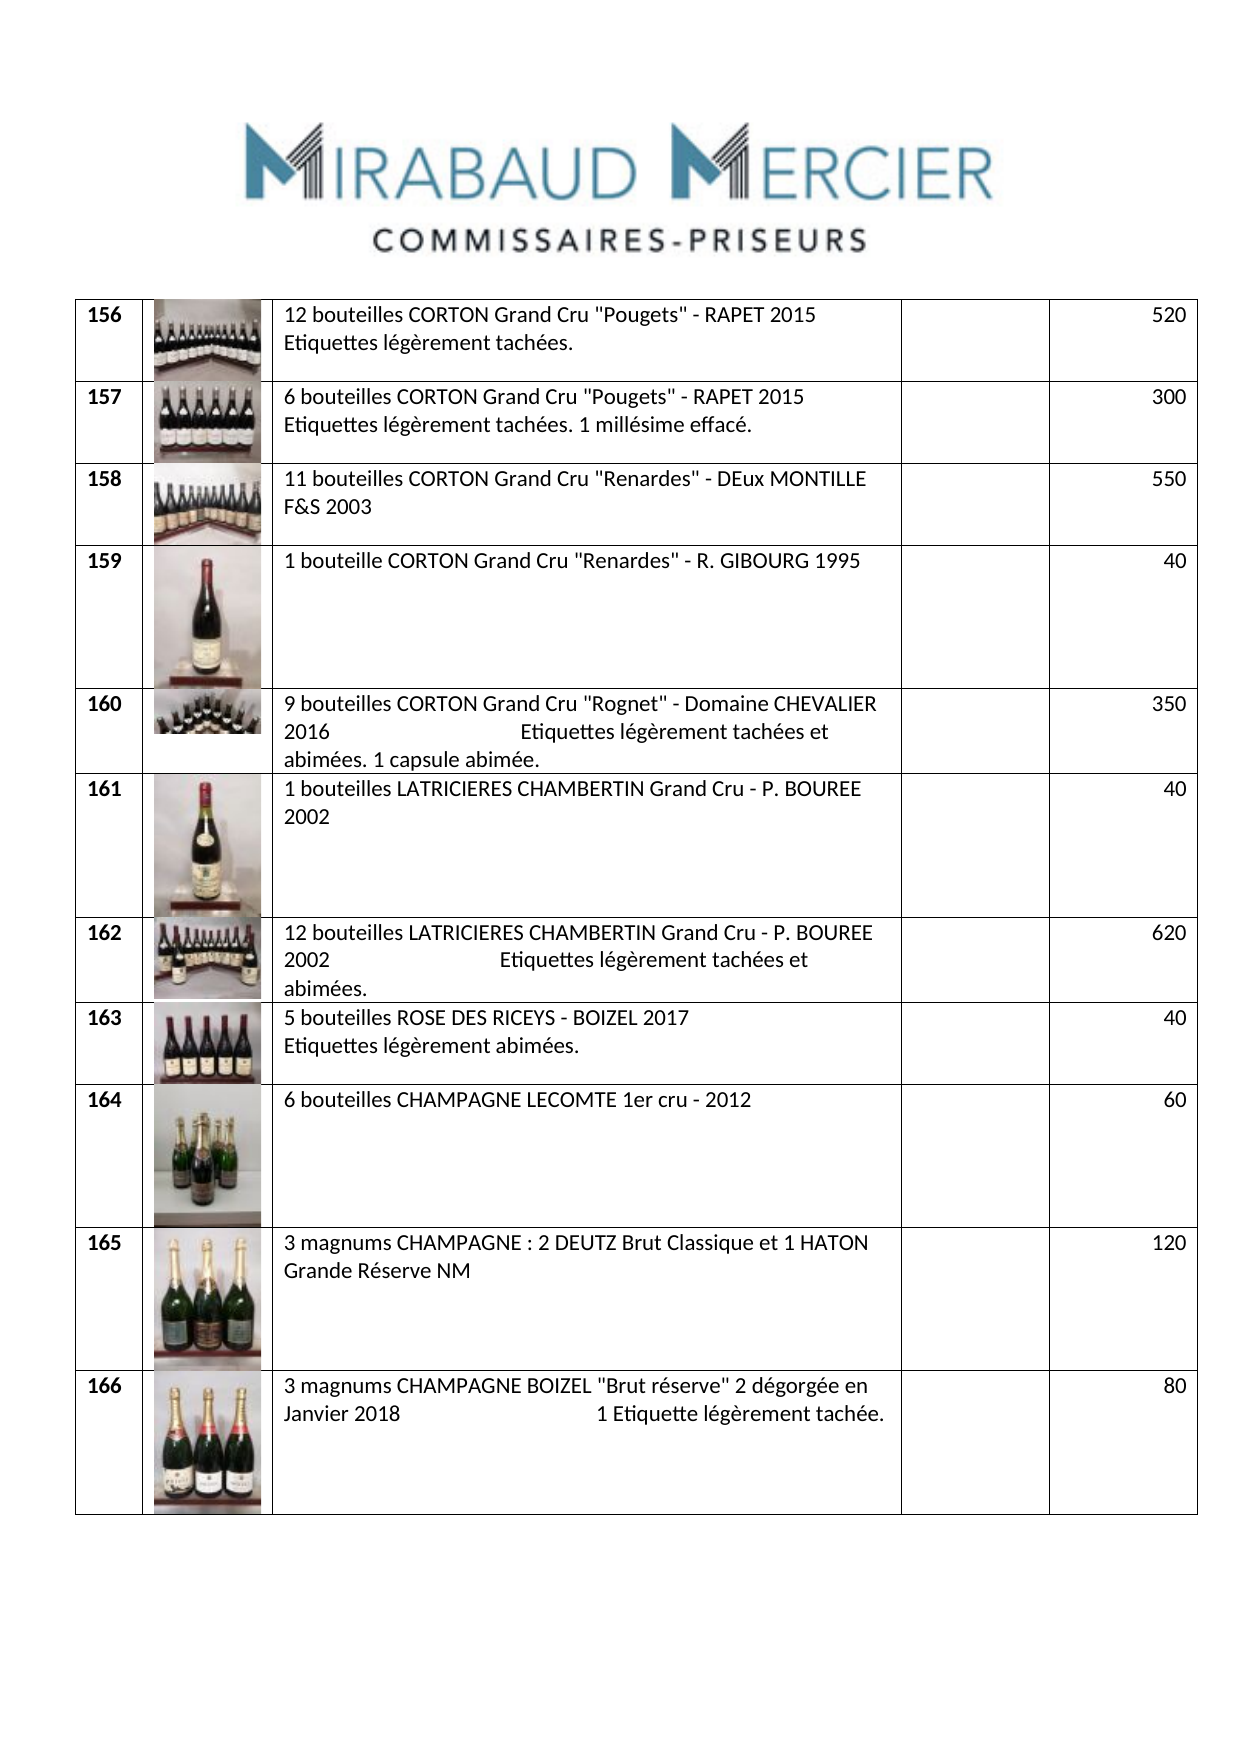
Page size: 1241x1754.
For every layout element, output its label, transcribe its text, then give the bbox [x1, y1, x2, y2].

table_cell 5 bouteilles ROSE DES RICEYS - BOIZEL 2017 Etiquettes légèrement abimées. [273, 1003, 901, 1084]
table_cell [262, 1228, 272, 1370]
picture [154, 774, 262, 999]
table_cell [902, 918, 1049, 1002]
table_cell 160 [76, 689, 142, 773]
table_cell 40 [1050, 774, 1197, 917]
table_cell 3 magnums CHAMPAGNE BOIZEL "Brut réserve" 2 dégorgée en Janvier 2018 1 Etiquette légèrement tachée. [273, 1371, 901, 1513]
table_cell [143, 1085, 154, 1227]
table_cell 161 [76, 774, 142, 917]
table_cell 6 bouteilles CORTON Grand Cru "Pougets" - RAPET 2015 Etiquettes légèrement tachées. 1 millésime effacé. [273, 382, 901, 463]
table_cell 1 bouteille CORTON Grand Cru "Renardes" - R. GIBOURG 1995 [273, 546, 901, 688]
table_cell 164 [76, 1085, 142, 1227]
table_cell 163 [76, 1003, 142, 1084]
table_cell [902, 464, 1049, 545]
table_cell [143, 300, 154, 381]
table_cell [143, 774, 154, 917]
table_cell [143, 1003, 154, 1084]
table_cell [902, 689, 1049, 773]
table_cell 550 [1050, 464, 1197, 545]
table_cell [902, 300, 1049, 381]
table_cell [262, 464, 272, 545]
picture [154, 1002, 262, 1227]
table_cell [143, 689, 272, 773]
table_cell 6 bouteilles CHAMPAGNE LECOMTE 1er cru - 2012 [273, 1085, 901, 1227]
table_cell 12 bouteilles CORTON Grand Cru "Pougets" - RAPET 2015 Etiquettes légèrement tachées. [273, 300, 901, 381]
table_cell [902, 774, 1049, 917]
table_cell [902, 382, 1049, 463]
table_cell [262, 300, 272, 381]
table_cell 9 bouteilles CORTON Grand Cru "Rognet" - Domaine CHEVALIER 2016 Etiquettes légèrement tachées et abimées. 1 capsule abimée. [273, 689, 901, 773]
table_cell [143, 546, 154, 688]
table_cell [902, 1085, 1049, 1227]
table_cell [143, 1228, 154, 1370]
table_cell [902, 1003, 1049, 1084]
table_cell 350 [1050, 689, 1197, 773]
table_cell [262, 1371, 272, 1513]
table_cell 159 [76, 546, 142, 688]
table_cell 40 [1050, 546, 1197, 688]
table_cell [902, 546, 1049, 688]
picture [154, 73, 1037, 545]
table_cell [143, 382, 154, 463]
table_cell [902, 1371, 1049, 1513]
table_cell 620 [1050, 918, 1197, 1002]
table_cell 120 [1050, 1228, 1197, 1370]
table_cell [262, 546, 272, 688]
table_cell 156 [76, 300, 142, 381]
table_cell [143, 464, 154, 545]
table_cell [262, 774, 272, 917]
table_cell [262, 382, 272, 463]
table_cell 166 [76, 1371, 142, 1513]
table_cell 60 [1050, 1085, 1197, 1227]
table_cell 40 [1050, 1003, 1197, 1084]
table_cell [262, 1085, 272, 1227]
table_cell 1 bouteilles LATRICIERES CHAMBERTIN Grand Cru - P. BOUREE 2002 [273, 774, 901, 917]
table_cell [143, 1371, 154, 1513]
picture [154, 1228, 262, 1514]
table_cell 165 [76, 1228, 142, 1370]
picture [154, 546, 262, 734]
table_cell 3 magnums CHAMPAGNE : 2 DEUTZ Brut Classique et 1 HATON Grande Réserve NM [273, 1228, 901, 1370]
table_cell [902, 1228, 1049, 1370]
table_cell [143, 918, 272, 1002]
table_cell 520 [1050, 300, 1197, 381]
table_cell 80 [1050, 1371, 1197, 1513]
table_cell 162 [76, 918, 142, 1002]
table_cell 300 [1050, 382, 1197, 463]
table_cell 157 [76, 382, 142, 463]
table_cell 158 [76, 464, 142, 545]
table_cell [262, 1003, 272, 1084]
table_cell 11 bouteilles CORTON Grand Cru "Renardes" - DEux MONTILLE F&S 2003 [273, 464, 901, 545]
table_cell 12 bouteilles LATRICIERES CHAMBERTIN Grand Cru - P. BOUREE 2002 Etiquettes légèrement tachées et abimées. [273, 918, 901, 1002]
